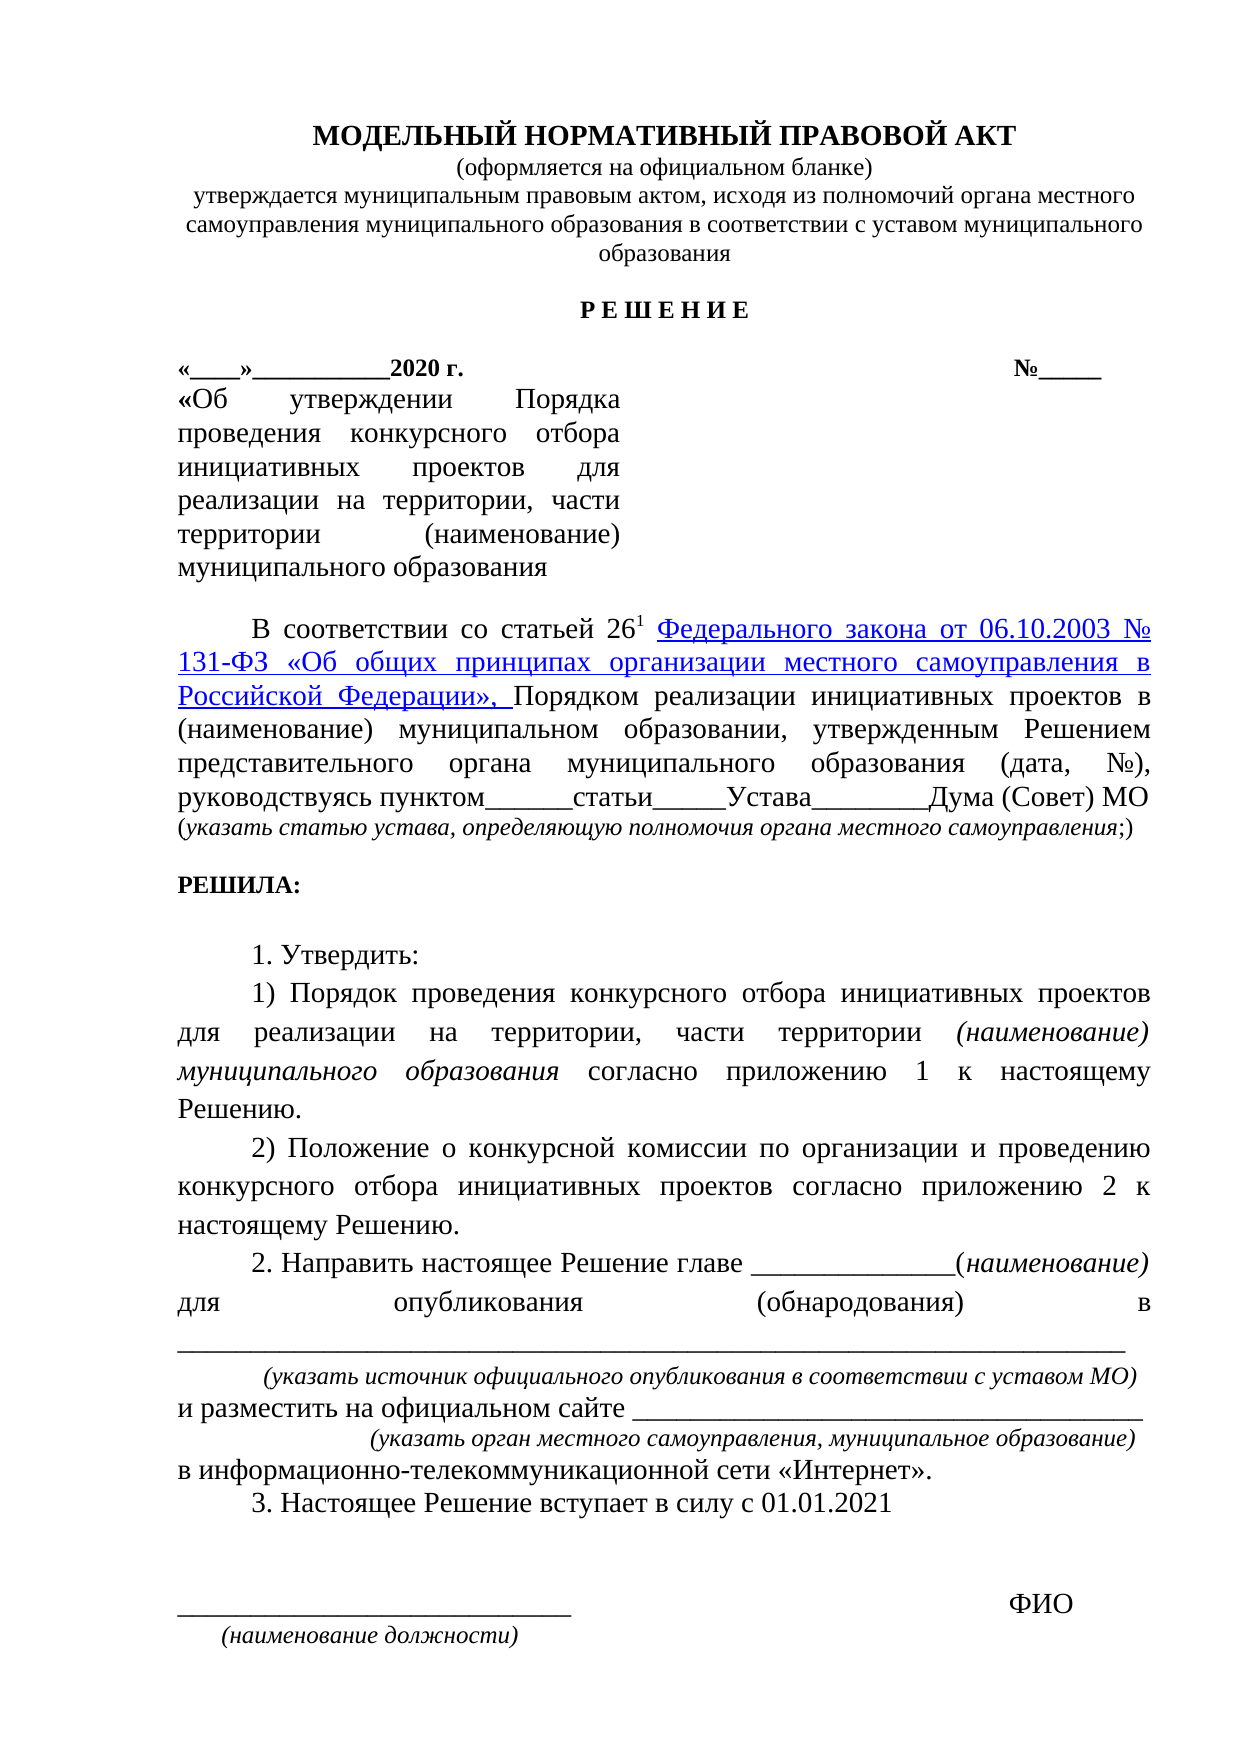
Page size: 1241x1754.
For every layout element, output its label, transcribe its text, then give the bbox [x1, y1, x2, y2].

text (оформляется на официальном бланке) [177, 152, 1152, 180]
text 3. Настоящее Решение вступает в силу с 01.01.2021 [177, 1486, 1152, 1519]
text «____»___________2020 г. №_____ [177, 353, 1152, 382]
text 2. Направить настоящее Решение главе ______________(наименование) для опубликования (обнародования) в _________________________________________________________________ [177, 1245, 1152, 1356]
text в информационно-телекоммуникационной сети «Интернет». [177, 1452, 1152, 1486]
text РЕШИЛА: [177, 870, 1152, 898]
text В соответствии со статьей 261 Федерального закона от 06.10.2003 № 131-ФЗ «Об общих принципах организации местного самоуправления в Российской Федерации», Порядком реализации инициативных проектов в (наименование) муниципальном образовании, утвержденным Решением представительного органа муниципального образования (дата, №), руководствуясь пунктом______статьи_____Устава________Дума (Совет) МО [177, 611, 1152, 812]
text 1) Порядок проведения конкурсного отбора инициативных проектов для реализации на территории, части территории (наименование) муниципального образования согласно приложению 1 к настоящему Решению. [177, 976, 1152, 1125]
text (указать орган местного самоуправления, муниципальное образование) [177, 1423, 1152, 1452]
text (наименование должности) [177, 1620, 1152, 1648]
text МОДЕЛЬНЫЙ НОРМАТИВНЫЙ ПРАВОВОЙ АКТ [177, 118, 1152, 152]
text (указать статью устава, определяющую полномочия органа местного самоуправления;) [177, 812, 1152, 841]
text и разместить на официальном сайте ___________________________________ [177, 1390, 1152, 1423]
text (указать источник официального опубликования в соответствии с уставом МО) [177, 1361, 1152, 1390]
text утверждается муниципальным правовым актом, исходя из полномочий органа местного самоуправления муниципального образования в соответствии с уставом муниципального образования [177, 180, 1152, 267]
text Р Е Ш Е Н И Е [177, 295, 1152, 324]
text «Об утверждении Порядка проведения конкурсного отбора инициативных проектов для реализации на территории, части территории (наименование) муниципального образования [177, 382, 620, 583]
text ___________________________ ФИО [177, 1586, 1152, 1620]
text 1. Утвердить: [177, 937, 1152, 971]
text 2) Положение о конкурсной комиссии по организации и проведению конкурсного отбора инициативных проектов согласно приложению 2 к настоящему Решению. [177, 1130, 1152, 1240]
